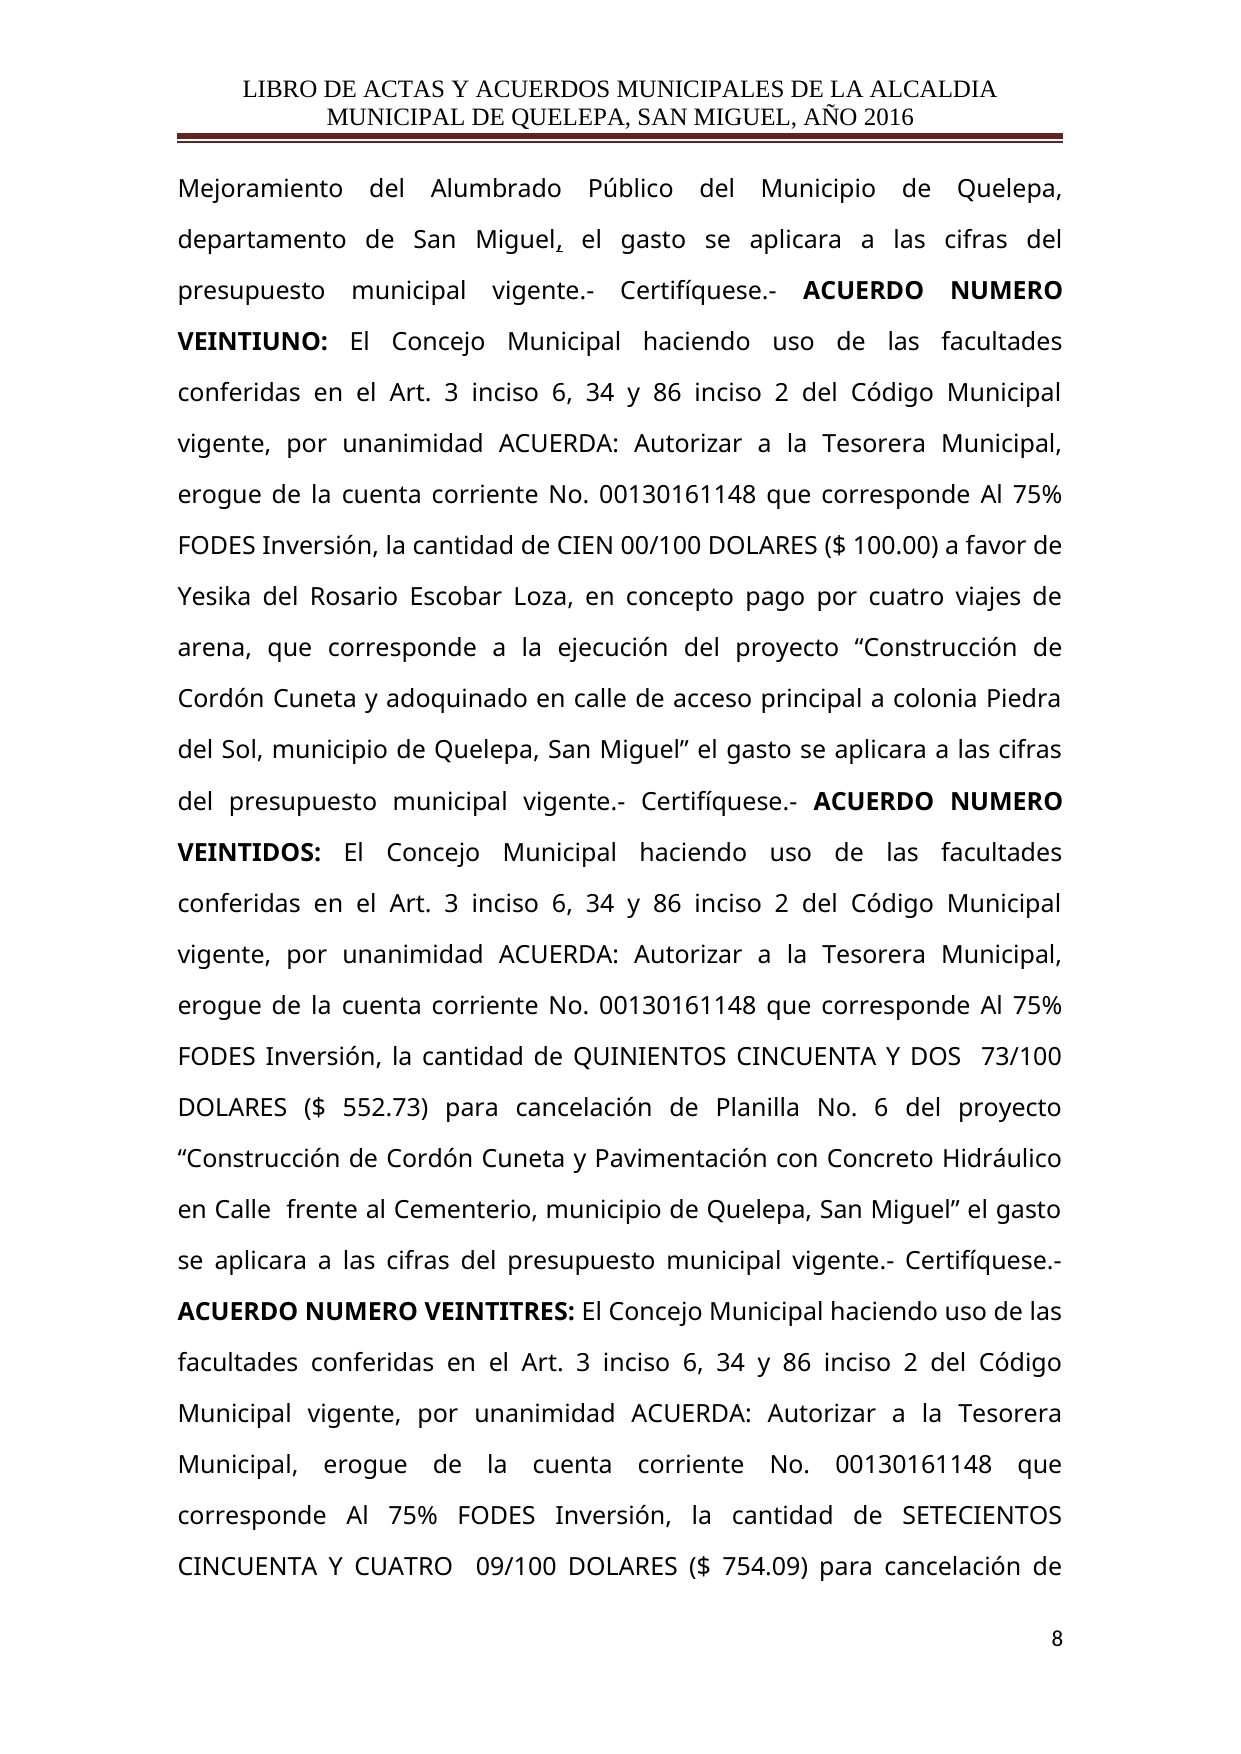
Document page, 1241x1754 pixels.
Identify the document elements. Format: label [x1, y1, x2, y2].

text [177, 171, 1063, 1583]
